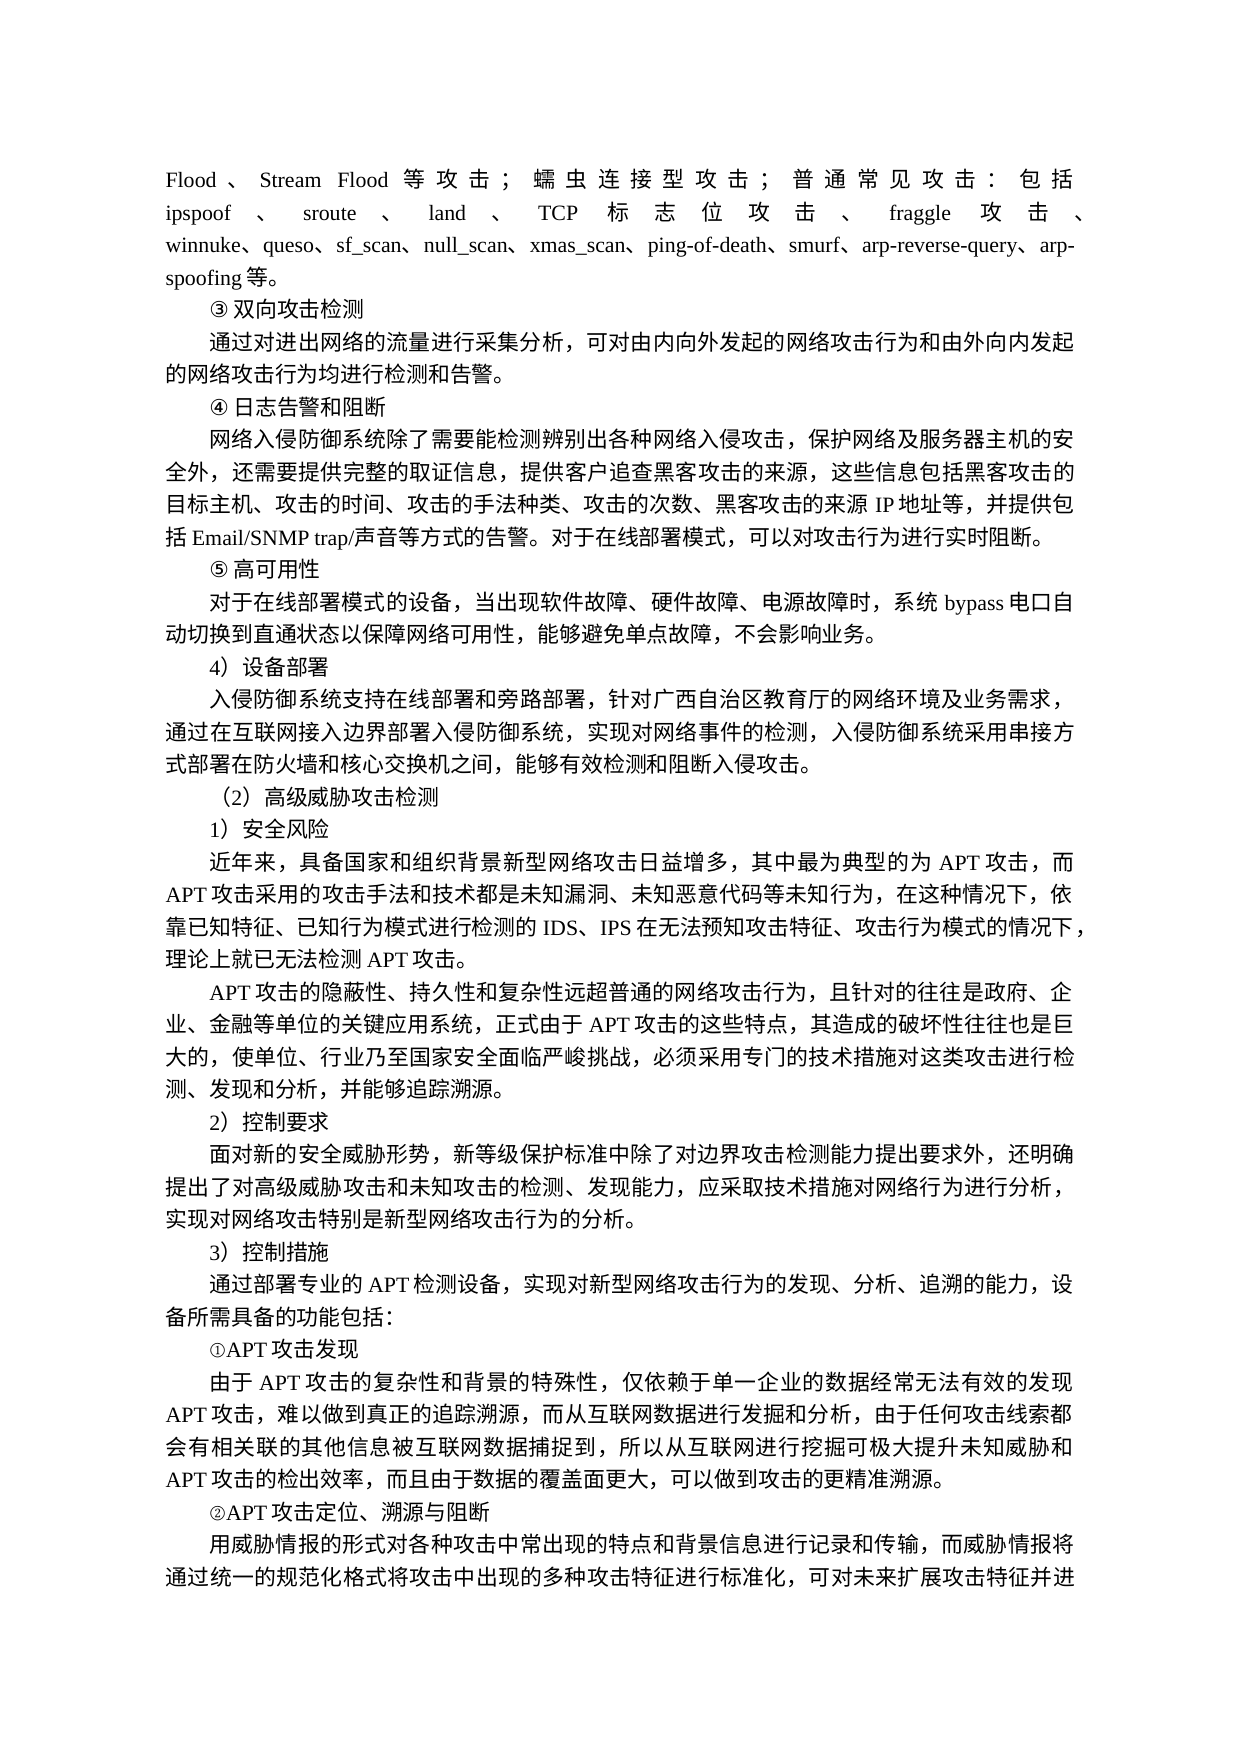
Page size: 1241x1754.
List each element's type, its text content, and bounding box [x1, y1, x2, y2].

text 网络入侵防御系统除了需要能检测辨别出各种网络入侵攻击，保护网络及服务器主机的安全外，还需要提供完整的取证信息，提供客户追查黑客攻击的来源，这些信息包括黑客攻击的目标主机、攻击的时间、攻击的手法种类、攻击的次数、黑客攻击的来源IP地址等，并提供包括Email/SNMP trap/声音等方式的告警。对于在线部署模式，可以对攻击行为进行实时阻断。 [165, 422, 1075, 552]
text 对于在线部署模式的设备，当出现软件故障、硬件故障、电源故障时，系统bypass电口自动切换到直通状态以保障网络可用性，能够避免单点故障，不会影响业务。 [165, 584, 1075, 649]
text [165, 162, 1075, 292]
text APT攻击的隐蔽性、持久性和复杂性远超普通的网络攻击行为，且针对的往往是政府、企业、金融等单位的关键应用系统，正式由于APT攻击的这些特点，其造成的破坏性往往也是巨大的，使单位、行业乃至国家安全面临严峻挑战，必须采用专门的技术措施对这类攻击进行检测、发现和分析，并能够追踪溯源。 [165, 974, 1075, 1104]
text 4）设备部署 [165, 649, 1075, 682]
text 近年来，具备国家和组织背景新型网络攻击日益增多，其中最为典型的为APT攻击，而APT攻击采用的攻击手法和技术都是未知漏洞、未知恶意代码等未知行为，在这种情况下，依靠已知特征、已知行为模式进行检测的IDS、IPS在无法预知攻击特征、攻击行为模式的情况下，理论上就已无法检测APT攻击。 [165, 844, 1075, 974]
text ③双向攻击检测 [165, 292, 1075, 324]
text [165, 1527, 1075, 1592]
text （2）高级威胁攻击检测 [165, 779, 1075, 812]
text ⑤高可用性 [165, 552, 1075, 584]
text 3）控制措施 [165, 1234, 1075, 1267]
text 由于APT攻击的复杂性和背景的特殊性，仅依赖于单一企业的数据经常无法有效的发现APT攻击，难以做到真正的追踪溯源，而从互联网数据进行发掘和分析，由于任何攻击线索都会有相关联的其他信息被互联网数据捕捉到，所以从互联网进行挖掘可极大提升未知威胁和APT攻击的检出效率，而且由于数据的覆盖面更大，可以做到攻击的更精准溯源。 [165, 1364, 1075, 1494]
text ④日志告警和阻断 [165, 389, 1075, 422]
text 1）安全风险 [165, 812, 1075, 844]
text 入侵防御系统支持在线部署和旁路部署，针对广西自治区教育厅的网络环境及业务需求，通过在互联网接入边界部署入侵防御系统，实现对网络事件的检测，入侵防御系统采用串接方式部署在防火墙和核心交换机之间，能够有效检测和阻断入侵攻击。 [165, 682, 1075, 779]
text 2）控制要求 [165, 1104, 1075, 1137]
text 通过对进出网络的流量进行采集分析，可对由内向外发起的网络攻击行为和由外向内发起的网络攻击行为均进行检测和告警。 [165, 324, 1075, 389]
text 通过部署专业的APT检测设备，实现对新型网络攻击行为的发现、分析、追溯的能力，设备所需具备的功能包括： [165, 1267, 1075, 1332]
text 面对新的安全威胁形势，新等级保护标准中除了对边界攻击检测能力提出要求外，还明确提出了对高级威胁攻击和未知攻击的检测、发现能力，应采取技术措施对网络行为进行分析，实现对网络攻击特别是新型网络攻击行为的分析。 [165, 1137, 1075, 1234]
text ②APT攻击定位、溯源与阻断 [165, 1494, 1075, 1527]
text ①APT攻击发现 [165, 1332, 1075, 1364]
